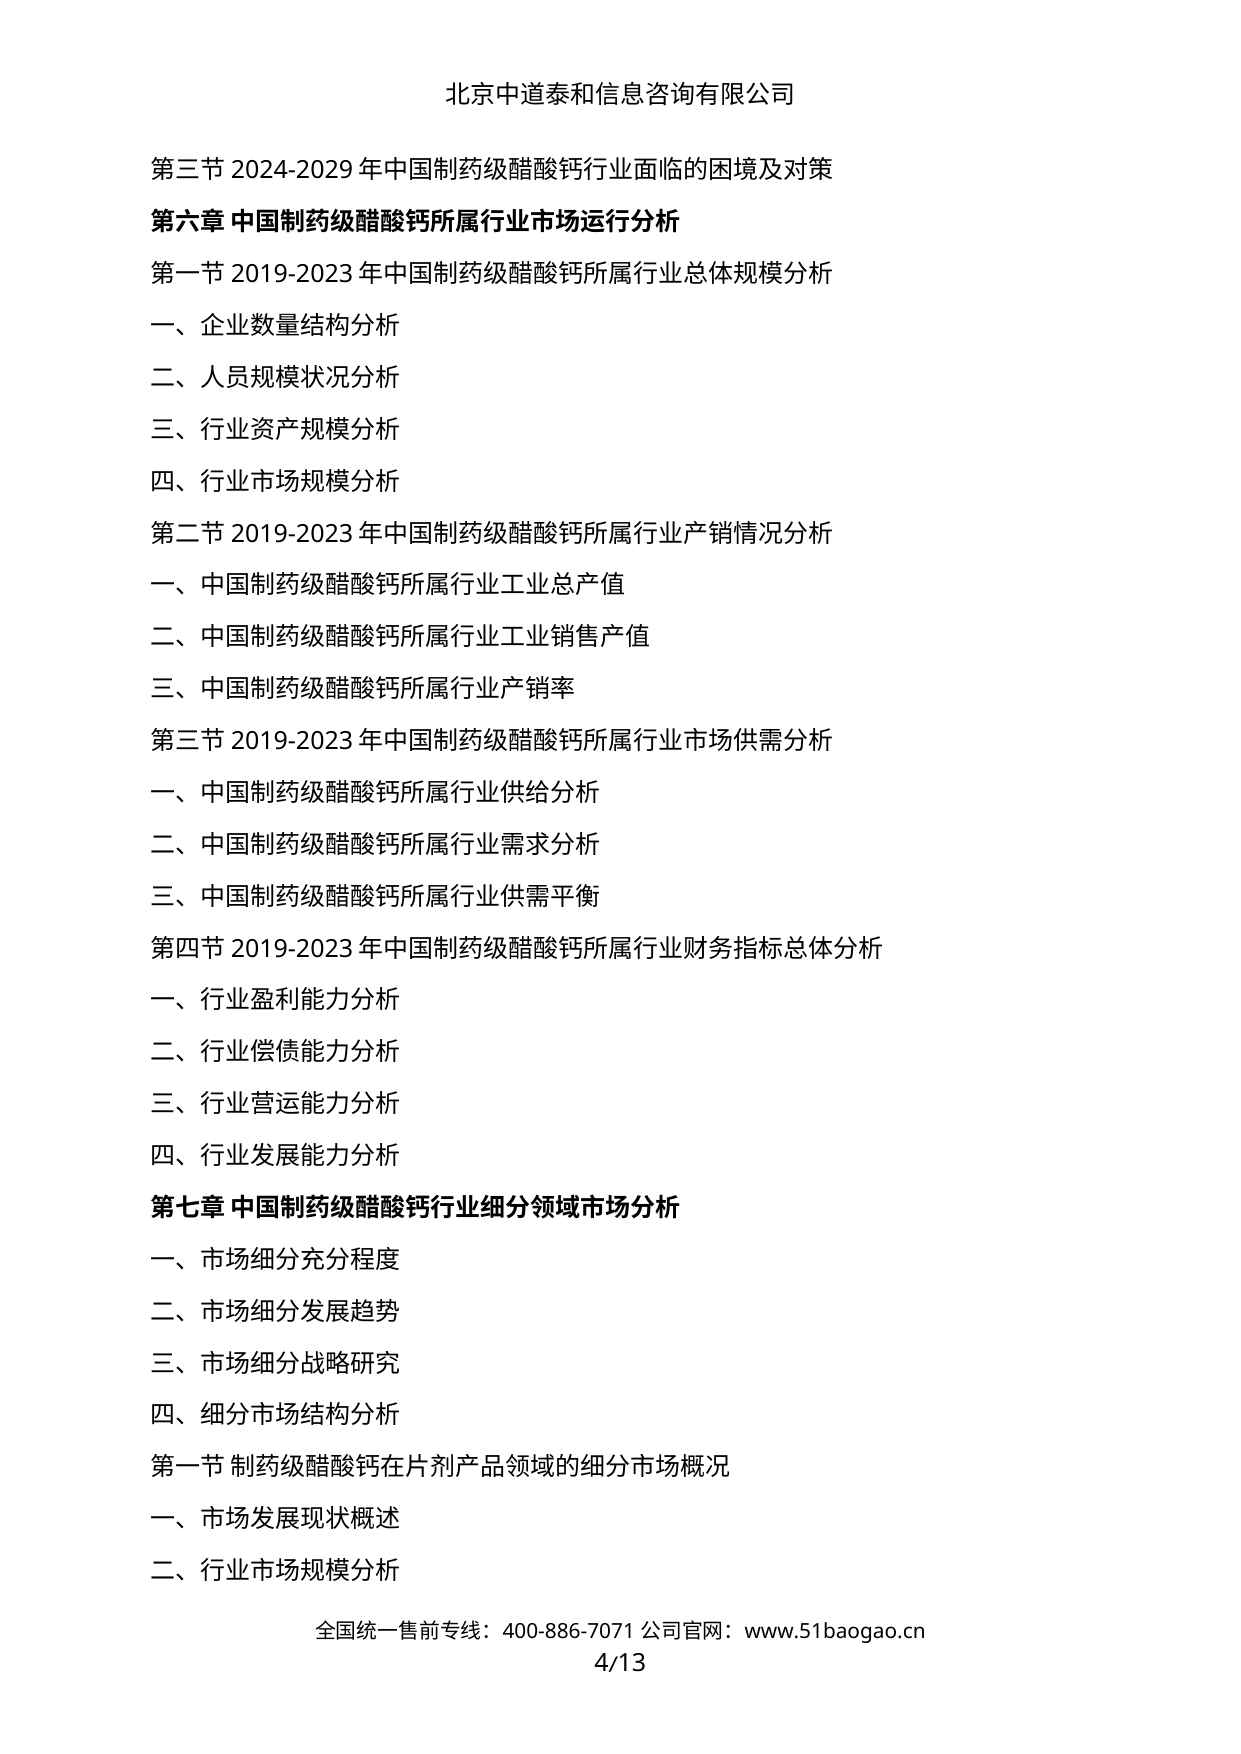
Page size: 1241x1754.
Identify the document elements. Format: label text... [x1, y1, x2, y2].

text 一、中国制药级醋酸钙所属行业供给分析 [150, 772, 1090, 809]
text 二、行业市场规模分析 [150, 1551, 1090, 1587]
text 三、行业资产规模分析 [150, 409, 1090, 446]
text 第一节 制药级醋酸钙在片剂产品领域的细分市场概况 [150, 1447, 1090, 1483]
text 四、行业发展能力分析 [150, 1136, 1090, 1172]
text 一、企业数量结构分析 [150, 306, 1090, 342]
text 二、行业偿债能力分析 [150, 1032, 1090, 1068]
text 第三节 2024-2029年中国制药级醋酸钙行业面临的困境及对策 [150, 150, 1090, 186]
text 一、市场发展现状概述 [150, 1499, 1090, 1535]
text 一、中国制药级醋酸钙所属行业工业总产值 [150, 565, 1090, 601]
text 三、行业营运能力分析 [150, 1084, 1090, 1120]
text 二、市场细分发展趋势 [150, 1291, 1090, 1327]
text 一、行业盈利能力分析 [150, 980, 1090, 1016]
text 二、中国制药级醋酸钙所属行业需求分析 [150, 824, 1090, 861]
text 第二节 2019-2023年中国制药级醋酸钙所属行业产销情况分析 [150, 513, 1090, 549]
text 第一节 2019-2023年中国制药级醋酸钙所属行业总体规模分析 [150, 254, 1090, 290]
text 三、市场细分战略研究 [150, 1343, 1090, 1379]
text 四、细分市场结构分析 [150, 1395, 1090, 1431]
text 二、中国制药级醋酸钙所属行业工业销售产值 [150, 617, 1090, 653]
text 第七章 中国制药级醋酸钙行业细分领域市场分析 [150, 1187, 1090, 1224]
text 三、中国制药级醋酸钙所属行业产销率 [150, 669, 1090, 705]
text 第六章 中国制药级醋酸钙所属行业市场运行分析 [150, 202, 1090, 238]
text 三、中国制药级醋酸钙所属行业供需平衡 [150, 876, 1090, 912]
text 二、人员规模状况分析 [150, 357, 1090, 394]
text 一、市场细分充分程度 [150, 1239, 1090, 1276]
text 四、行业市场规模分析 [150, 461, 1090, 497]
text 第四节 2019-2023年中国制药级醋酸钙所属行业财务指标总体分析 [150, 928, 1090, 964]
text 第三节 2019-2023年中国制药级醋酸钙所属行业市场供需分析 [150, 721, 1090, 757]
